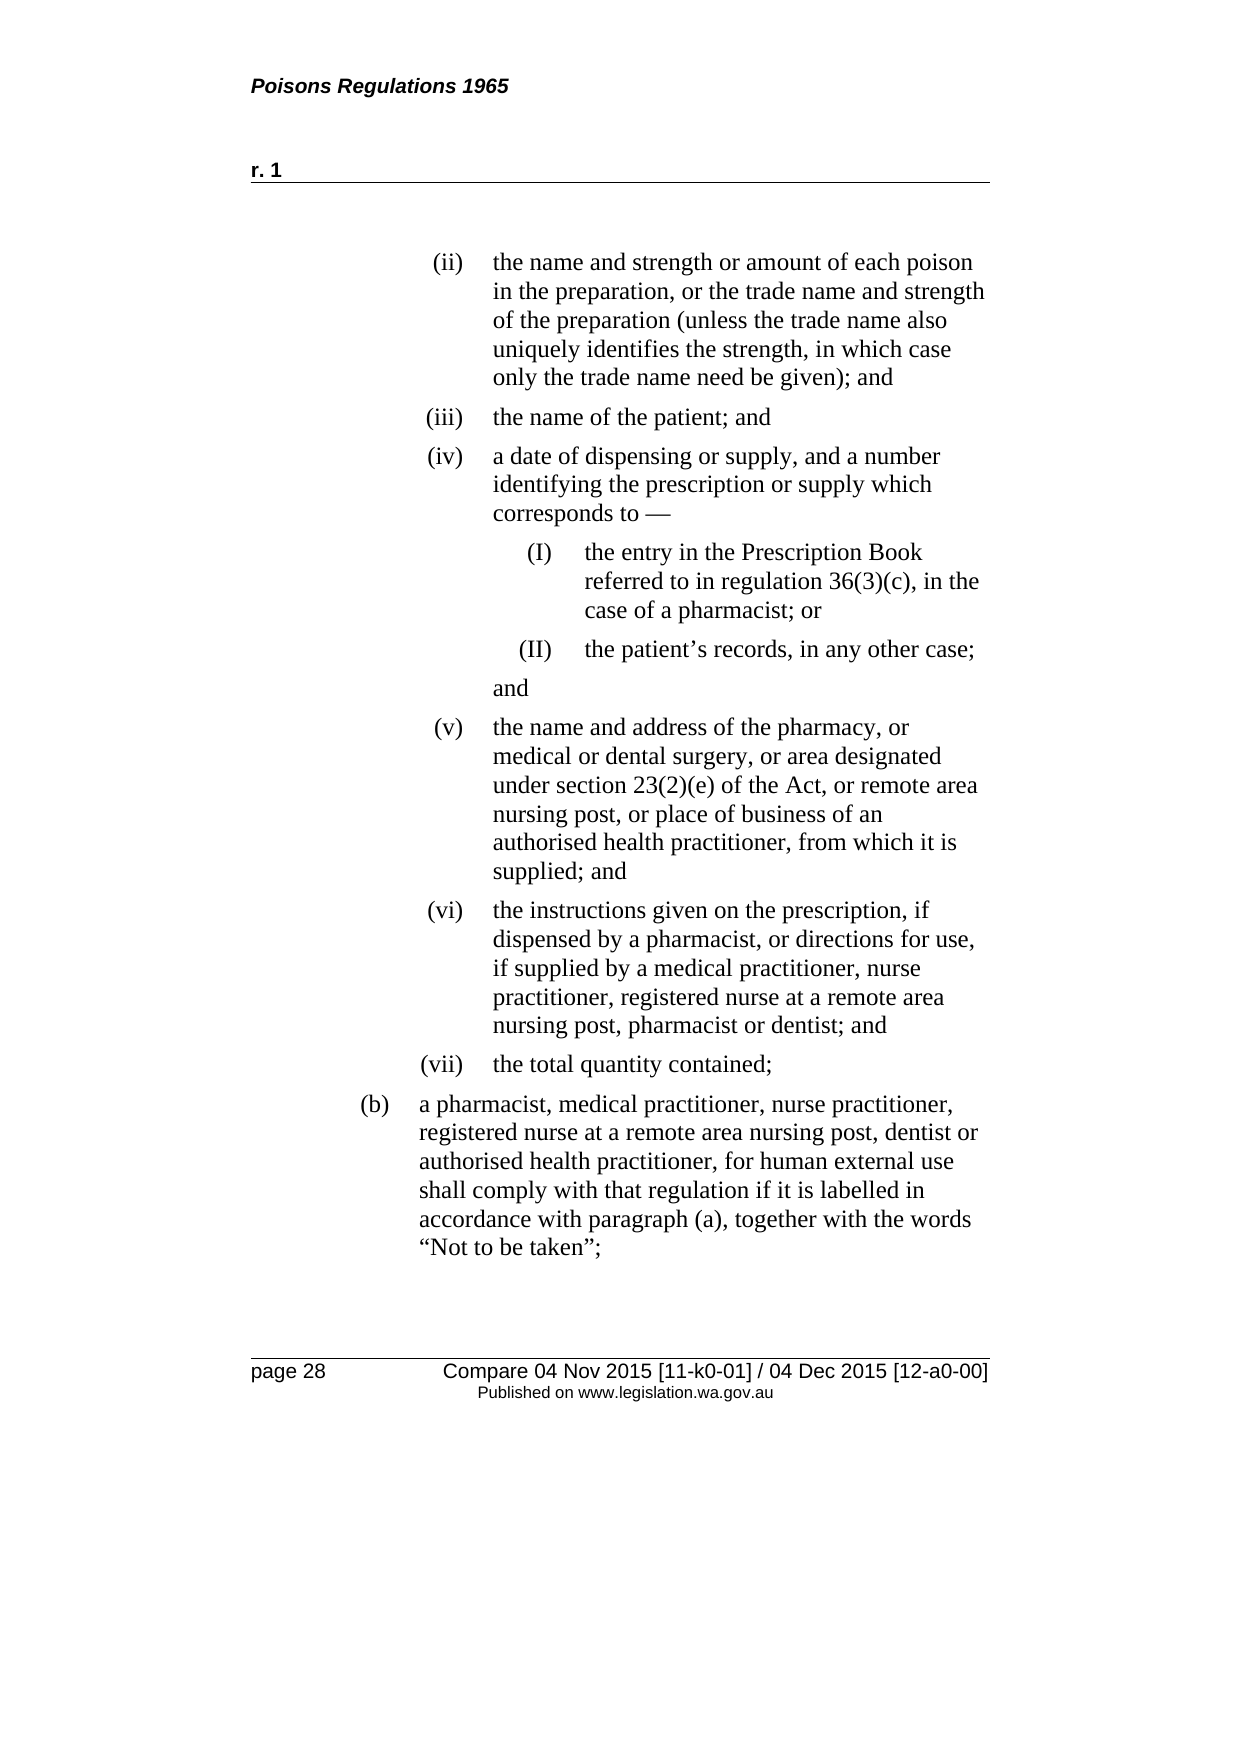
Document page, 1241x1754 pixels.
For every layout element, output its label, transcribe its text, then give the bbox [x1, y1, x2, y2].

text (II) the patient’s records, in any other case; [251, 634, 990, 663]
text (I) the entry in the Prescription Book referred to in regulation 36(3)(c), in the case of a pharmacist; or [251, 537, 990, 624]
text (vi) the instructions given on the prescription, if dispensed by a pharmacist, or directions for use, if supplied by a medical practitioner, nurse practitioner, registered nurse at a remote area nursing post, pharmacist or dentist; and [251, 895, 990, 1039]
text (iii) the name of the patient; and [251, 402, 990, 430]
text (iv) a date of dispensing or supply, and a number identifying the prescription or supply which corresponds to — [251, 441, 990, 527]
text and [251, 673, 990, 702]
text (b) a pharmacist, medical practitioner, nurse practitioner, registered nurse at a remote area nursing post, dentist or authorised health practitioner, for human external use shall comply with that regulation if it is labelled in accordance with paragraph (a), together with the words “Not to be taken”; [251, 1089, 990, 1261]
text (v) the name and address of the pharmacy, or medical or dental surgery, or area designated under section 23(2)(e) of the Act, or remote area nursing post, or place of business of an authorised health practitioner, from which it is supplied; and [251, 712, 990, 885]
text (vii) the total quantity contained; [251, 1049, 990, 1078]
text (ii) the name and strength or amount of each poison in the preparation, or the trade name and strength of the preparation (unless the trade name also uniquely identifies the strength, in which case only the trade name need be given); and [251, 247, 990, 391]
